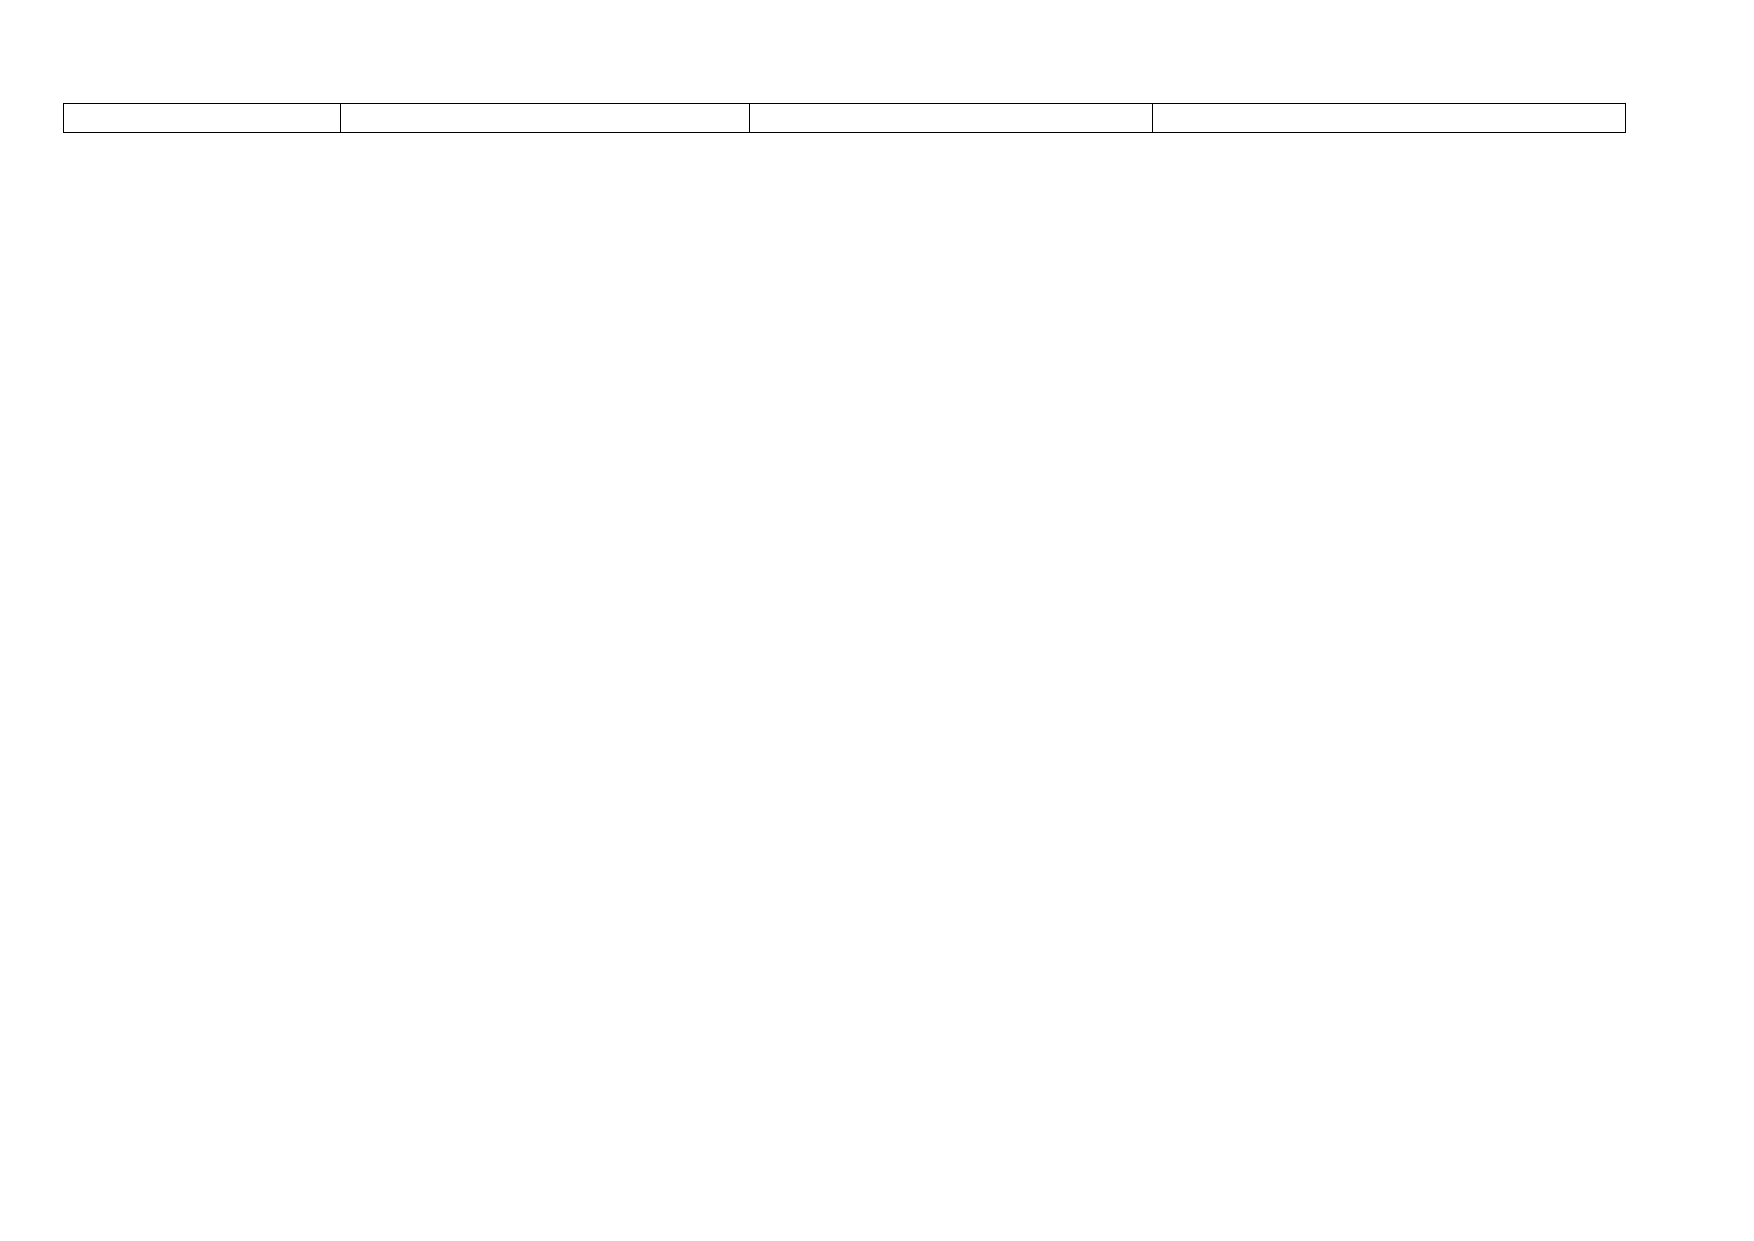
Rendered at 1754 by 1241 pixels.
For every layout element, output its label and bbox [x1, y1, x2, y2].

table_cell [64, 104, 340, 132]
table_cell [341, 104, 749, 132]
table_cell [750, 104, 1152, 132]
table_cell [1153, 104, 1625, 132]
